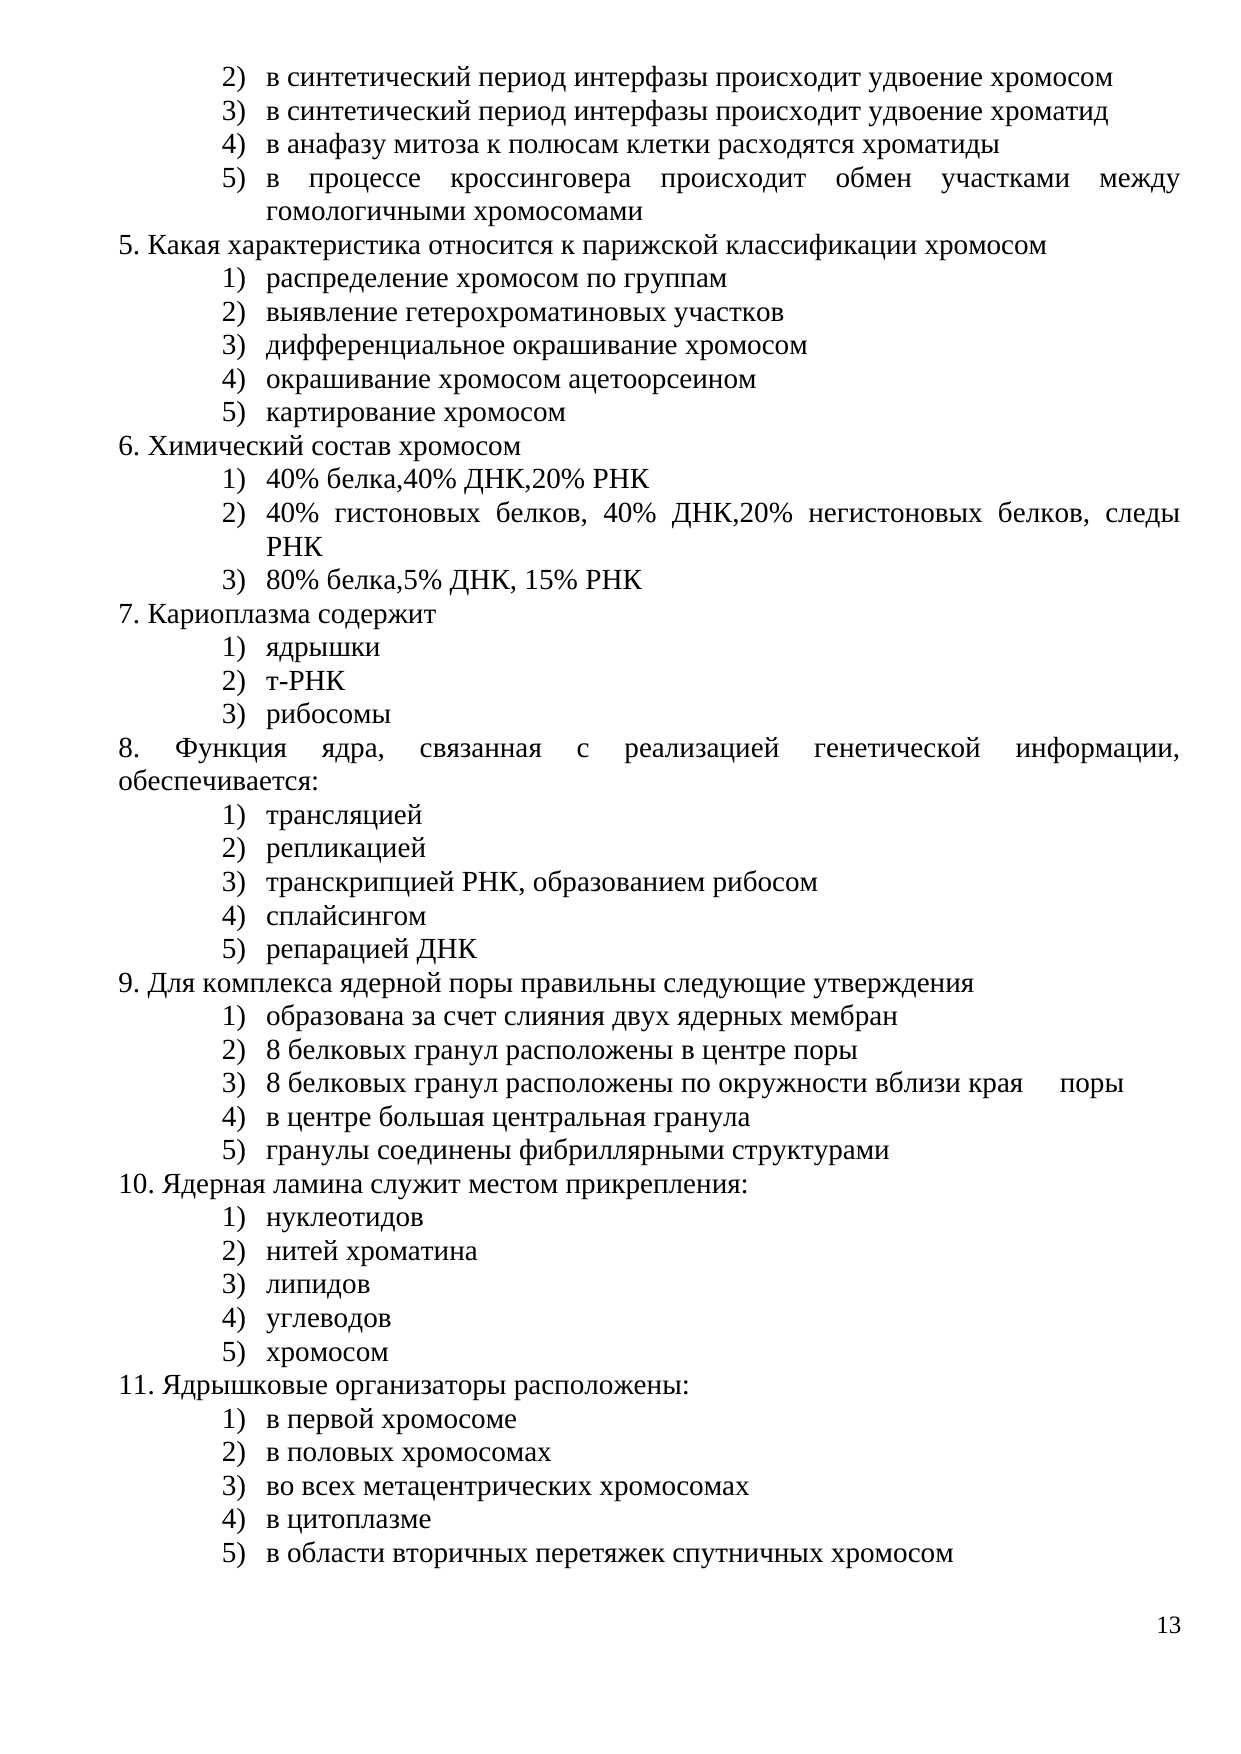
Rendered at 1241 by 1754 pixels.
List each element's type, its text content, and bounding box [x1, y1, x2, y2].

list в анафазу митоза к полюсам клетки расходятся хроматиды [222, 126, 1181, 160]
list в центре большая центральная гранула [222, 1099, 1181, 1132]
list 40% белка,40% ДНК,20% РНК [222, 462, 1181, 495]
list гранулы соединены фибриллярными структурами [222, 1132, 1181, 1166]
list сплайсингом [222, 898, 1181, 931]
text 9. Для комплекса ядерной поры правильны следующие утверждения [118, 965, 1181, 998]
list углеводов [222, 1300, 1181, 1334]
list т-РНК [222, 663, 1181, 696]
list транскрипцией РНК, образованием рибосом [222, 864, 1181, 898]
text 7. Кариоплазма содержит [118, 596, 1181, 629]
list 8 белковых гранул расположены в центре поры [222, 1032, 1181, 1065]
list 40% гистоновых белков, 40% ДНК,20% негистоновых белков, следы РНК [222, 495, 1181, 562]
list ядрышки [222, 629, 1181, 663]
list нуклеотидов [222, 1199, 1181, 1233]
text 8. Функция ядра, связанная с реализацией генетической информации, обеспечивается: [118, 730, 1181, 797]
list репарацией ДНК [222, 931, 1181, 965]
list репликацией [222, 831, 1181, 864]
list картирование хромосом [222, 394, 1181, 428]
list распределение хромосом по группам [222, 260, 1181, 294]
list нитей хроматина [222, 1233, 1181, 1267]
list дифференциальное окрашивание хромосом [222, 327, 1181, 361]
list в синтетический период интерфазы происходит удвоение хроматид [222, 93, 1181, 126]
list окрашивание хромосом ацетоорсеином [222, 361, 1181, 394]
list в процессе кроссинговера происходит обмен участками между гомологичными хромосомами [222, 160, 1181, 227]
list липидов [222, 1267, 1181, 1300]
list в половых хромосомах [222, 1434, 1181, 1468]
list во всех метацентрических хромосомах [222, 1468, 1181, 1501]
text 10. Ядерная ламина служит местом прикрепления: [118, 1166, 1181, 1199]
list выявление гетерохроматиновых участков [222, 294, 1181, 327]
text 11. Ядрышковые организаторы расположены: [118, 1367, 1181, 1401]
list трансляцией [222, 797, 1181, 831]
list в цитоплазме [222, 1501, 1181, 1535]
list 80% белка,5% ДНК, 15% РНК [222, 562, 1181, 596]
list рибосомы [222, 696, 1181, 730]
text 5. Какая характеристика относится к парижской классификации хромосом [118, 227, 1181, 260]
list в синтетический период интерфазы происходит удвоение хромосом [222, 59, 1181, 93]
list хромосом [222, 1334, 1181, 1367]
text 6. Химический состав хромосом [118, 428, 1181, 462]
list в области вторичных перетяжек спутничных хромосом [222, 1535, 1181, 1568]
list образована за счет слияния двух ядерных мембран [222, 998, 1181, 1032]
list 8 белковых гранул расположены по окружности вблизи края поры [222, 1065, 1181, 1099]
list в первой хромосоме [222, 1401, 1181, 1434]
